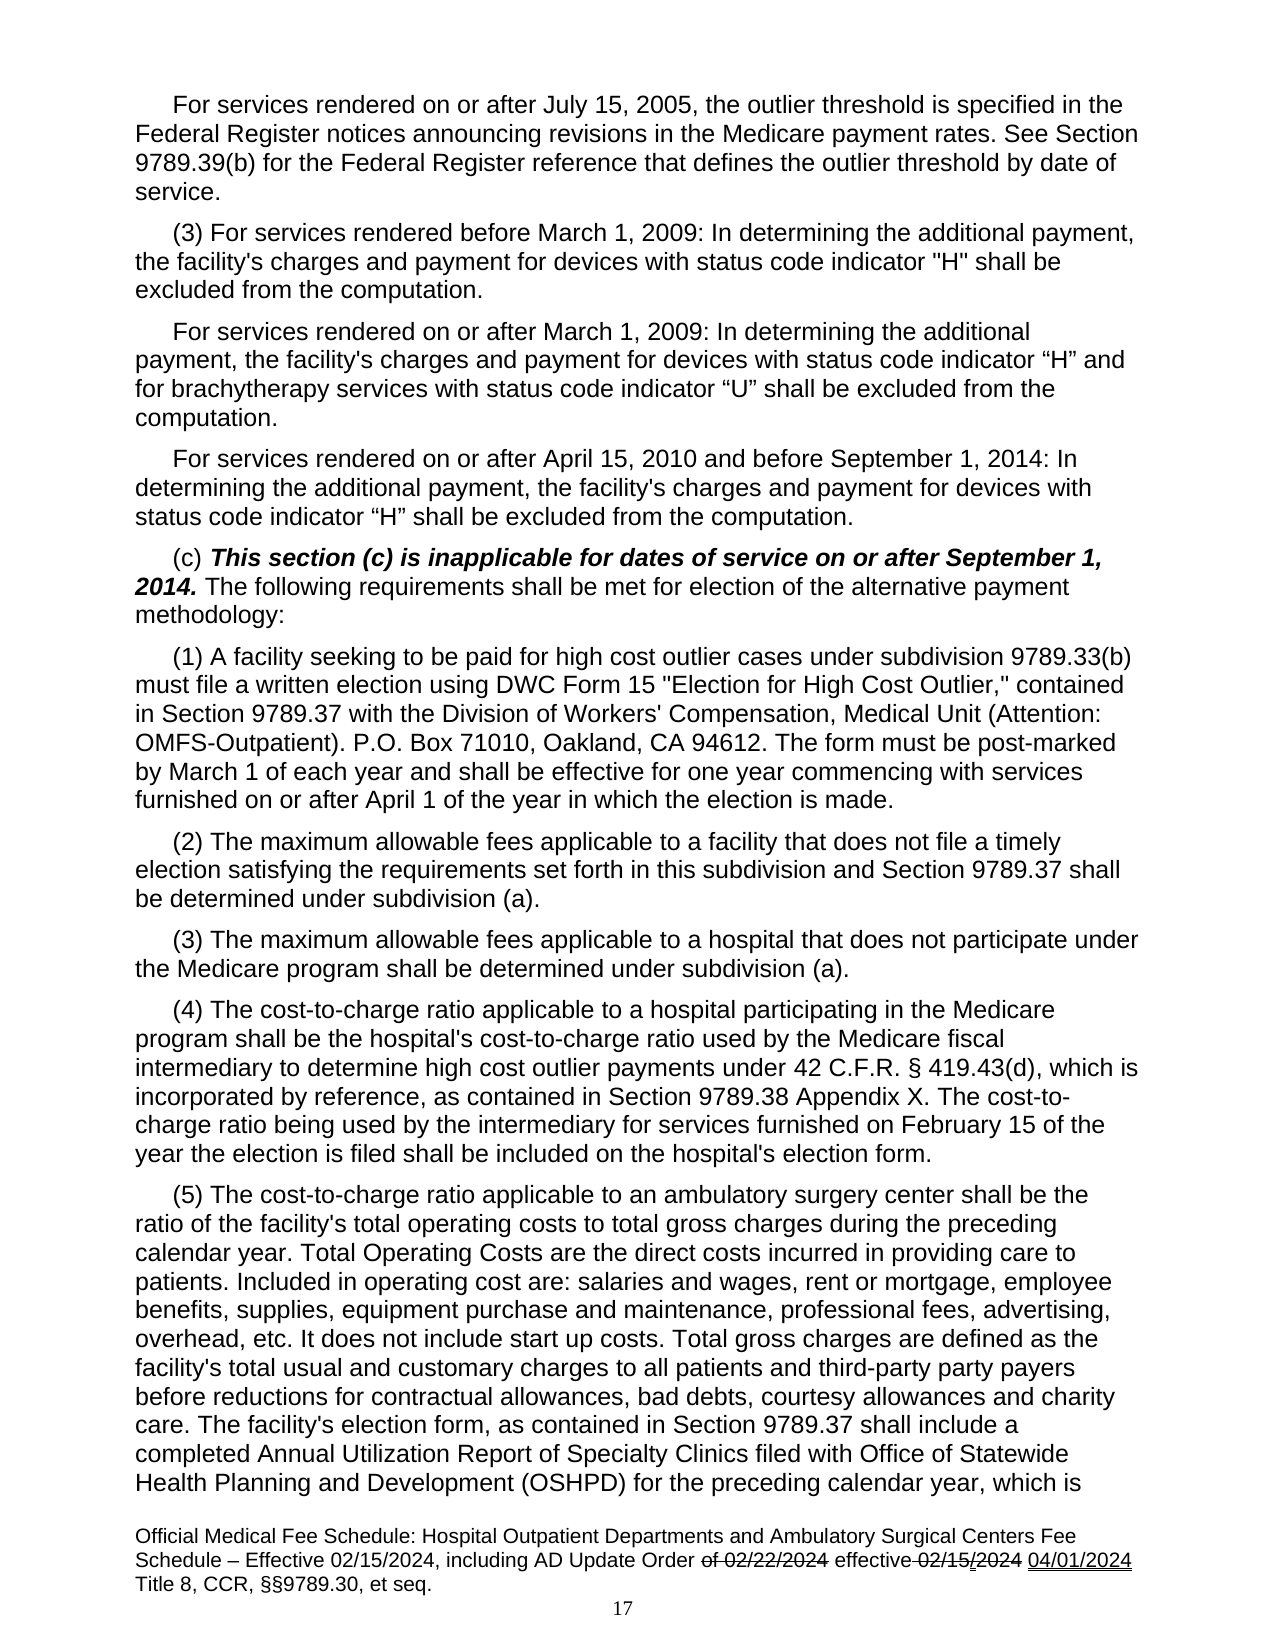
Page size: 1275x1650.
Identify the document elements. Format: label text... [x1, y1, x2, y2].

list This section (c) is inapplicable for dates of service on or after September 1, 2014. The following requirements shall be met for election of the alternative payment methodology: [135, 543, 1140, 629]
text For services rendered on or after March 1, 2009: In determining the additional payment, the facility's charges and payment for devices with status code indicator “H” and for brachytherapy services with status code indicator “U” shall be excluded from the computation. [135, 317, 1140, 432]
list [135, 1181, 1140, 1497]
list The maximum allowable fees applicable to a facility that does not file a timely election satisfying the requirements set forth in this subdivision and Section 9789.37 shall be determined under subdivision (a). [135, 827, 1140, 913]
list For services rendered before March 1, 2009: In determining the additional payment, the facility's charges and payment for devices with status code indicator "H" shall be excluded from the computation. [135, 218, 1140, 304]
list The cost-to-charge ratio applicable to a hospital participating in the Medicare program shall be the hospital's cost-to-charge ratio used by the Medicare fiscal intermediary to determine high cost outlier payments under 42 C.F.R. § 419.43(d), which is incorporated by reference, as contained in Section 9789.38 Appendix X. The cost-to-charge ratio being used by the intermediary for services furnished on February 15 of the year the election is filed shall be included on the hospital's election form. [135, 996, 1140, 1168]
text For services rendered on or after April 15, 2010 and before September 1, 2014: In determining the additional payment, the facility's charges and payment for devices with status code indicator “H” shall be excluded from the computation. [135, 444, 1140, 531]
text For services rendered on or after July 15, 2005, the outlier threshold is specified in the Federal Register notices announcing revisions in the Medicare payment rates. See Section 9789.39(b) for the Federal Register reference that defines the outlier threshold by date of service. [135, 91, 1140, 206]
list A facility seeking to be paid for high cost outlier cases under subdivision 9789.33(b) must file a written election using DWC Form 15 "Election for High Cost Outlier," contained in Section 9789.37 with the Division of Workers' Compensation, Medical Unit (Attention: OMFS-Outpatient). P.O. Box 71010, Oakland, CA 94612. The form must be post-marked by March 1 of each year and shall be effective for one year commencing with services furnished on or after April 1 of the year in which the election is made. [135, 642, 1140, 814]
list The maximum allowable fees applicable to a hospital that does not participate under the Medicare program shall be determined under subdivision (a). [135, 926, 1140, 983]
